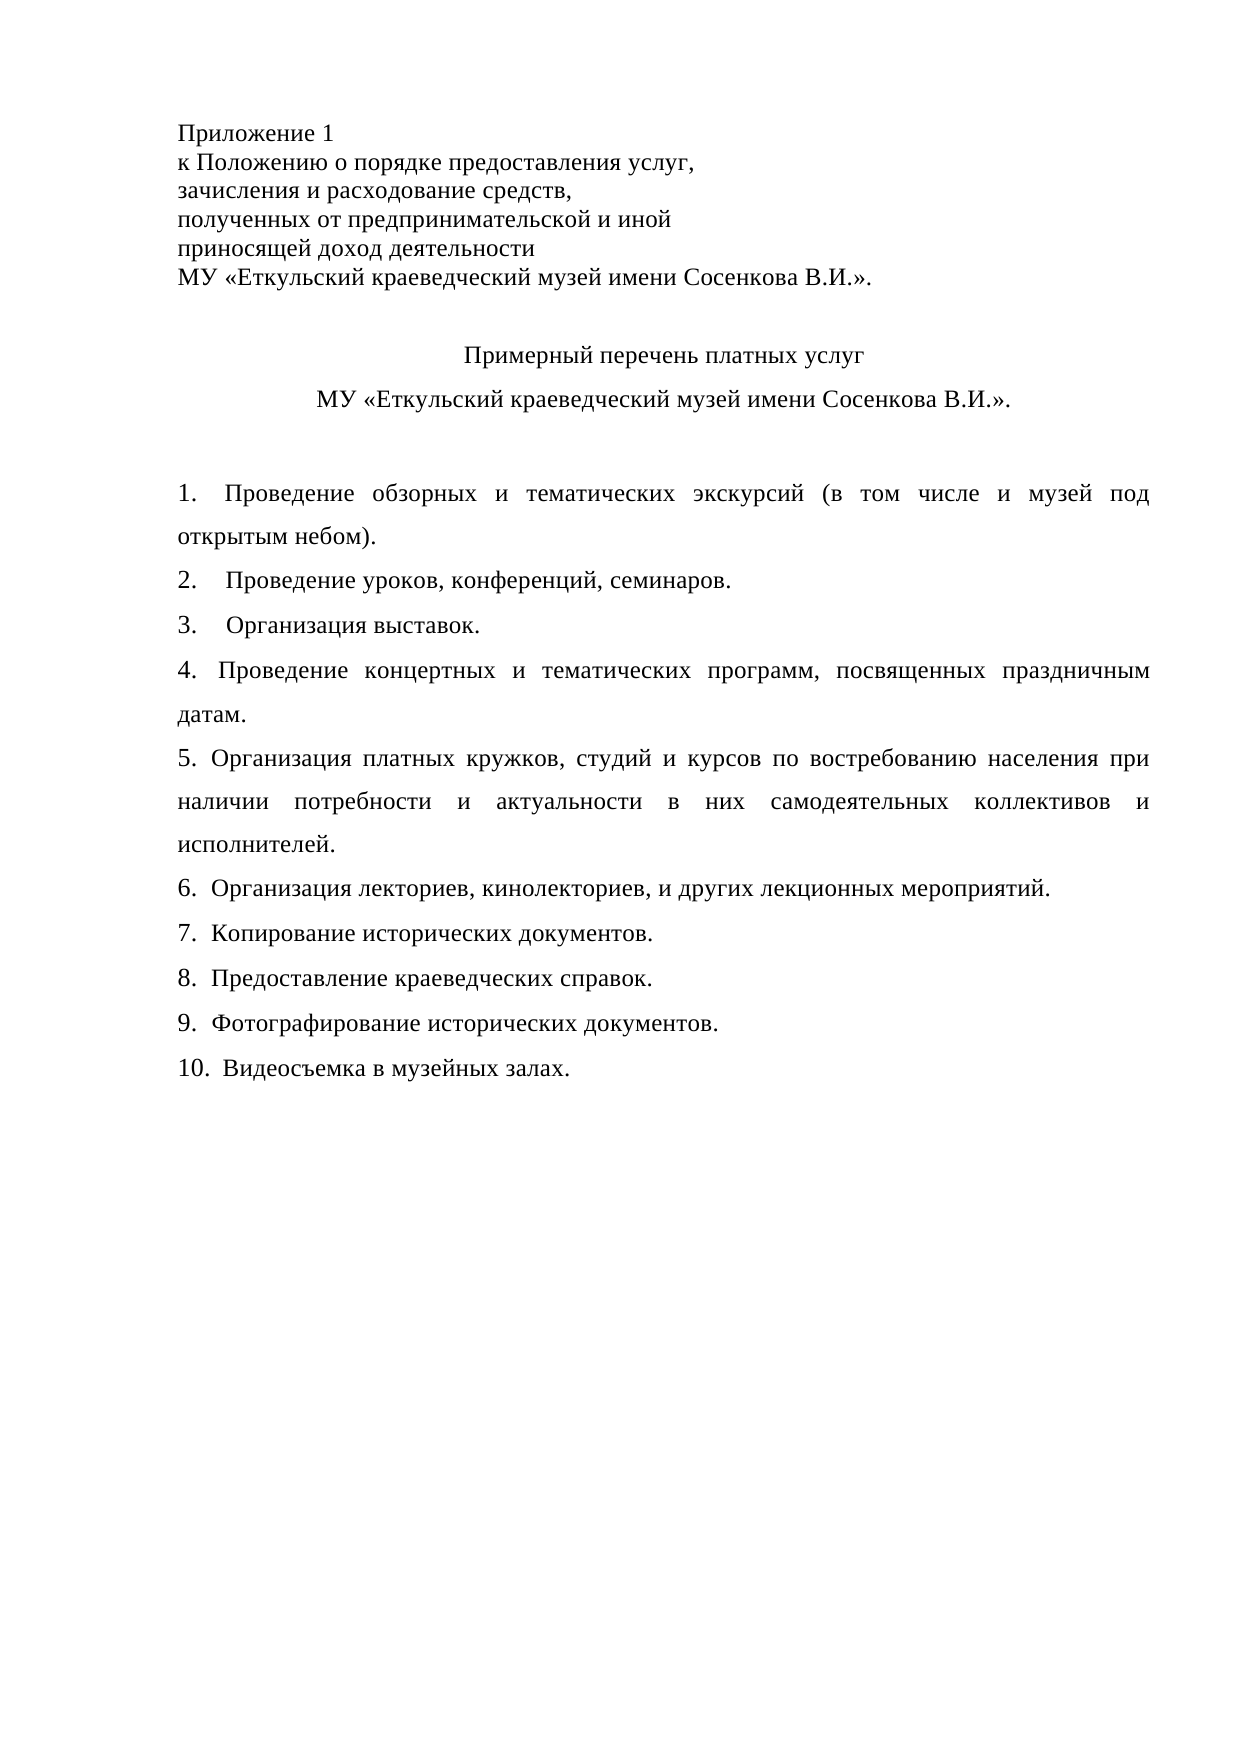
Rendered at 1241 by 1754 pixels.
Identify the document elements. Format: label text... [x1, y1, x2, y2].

text МУ «Еткульский краеведческий музей имени Сосенкова В.И.». [177, 384, 1152, 412]
text полученных от предпринимательской и иной [177, 204, 1152, 233]
text зачисления и расходование средств, [177, 176, 1152, 204]
list Организация лекториев, кинолекториев, и других лекционных мероприятий. [177, 872, 1152, 902]
list Проведение обзорных и тематических экскурсий (в том числе и музей под открытым небом). [177, 477, 1152, 550]
list Организация выставок. [177, 609, 1152, 639]
list Предоставление краеведческих справок. [177, 962, 1152, 992]
list Фотографирование исторических документов. [177, 1007, 1152, 1037]
text МУ «Еткульский краеведческий музей имени Сосенкова В.И.». [177, 262, 1152, 291]
list Видеосъемка в музейных залах. [177, 1052, 1152, 1082]
text приносящей доход деятельности [177, 233, 1152, 262]
list Проведение уроков, конференций, семинаров. [177, 564, 1152, 594]
text Приложение 1 [177, 118, 1152, 147]
list Организация платных кружков, студий и курсов по востребованию населения при наличии потребности и актуальности в них самодеятельных коллективов и исполнителей. [177, 742, 1152, 858]
list Копирование исторических документов. [177, 917, 1152, 947]
text к Положению о порядке предоставления услуг, [177, 147, 1152, 176]
list Проведение концертных и тематических программ, посвященных праздничным датам. [177, 654, 1152, 727]
text Примерный перечень платных услуг [177, 341, 1152, 369]
